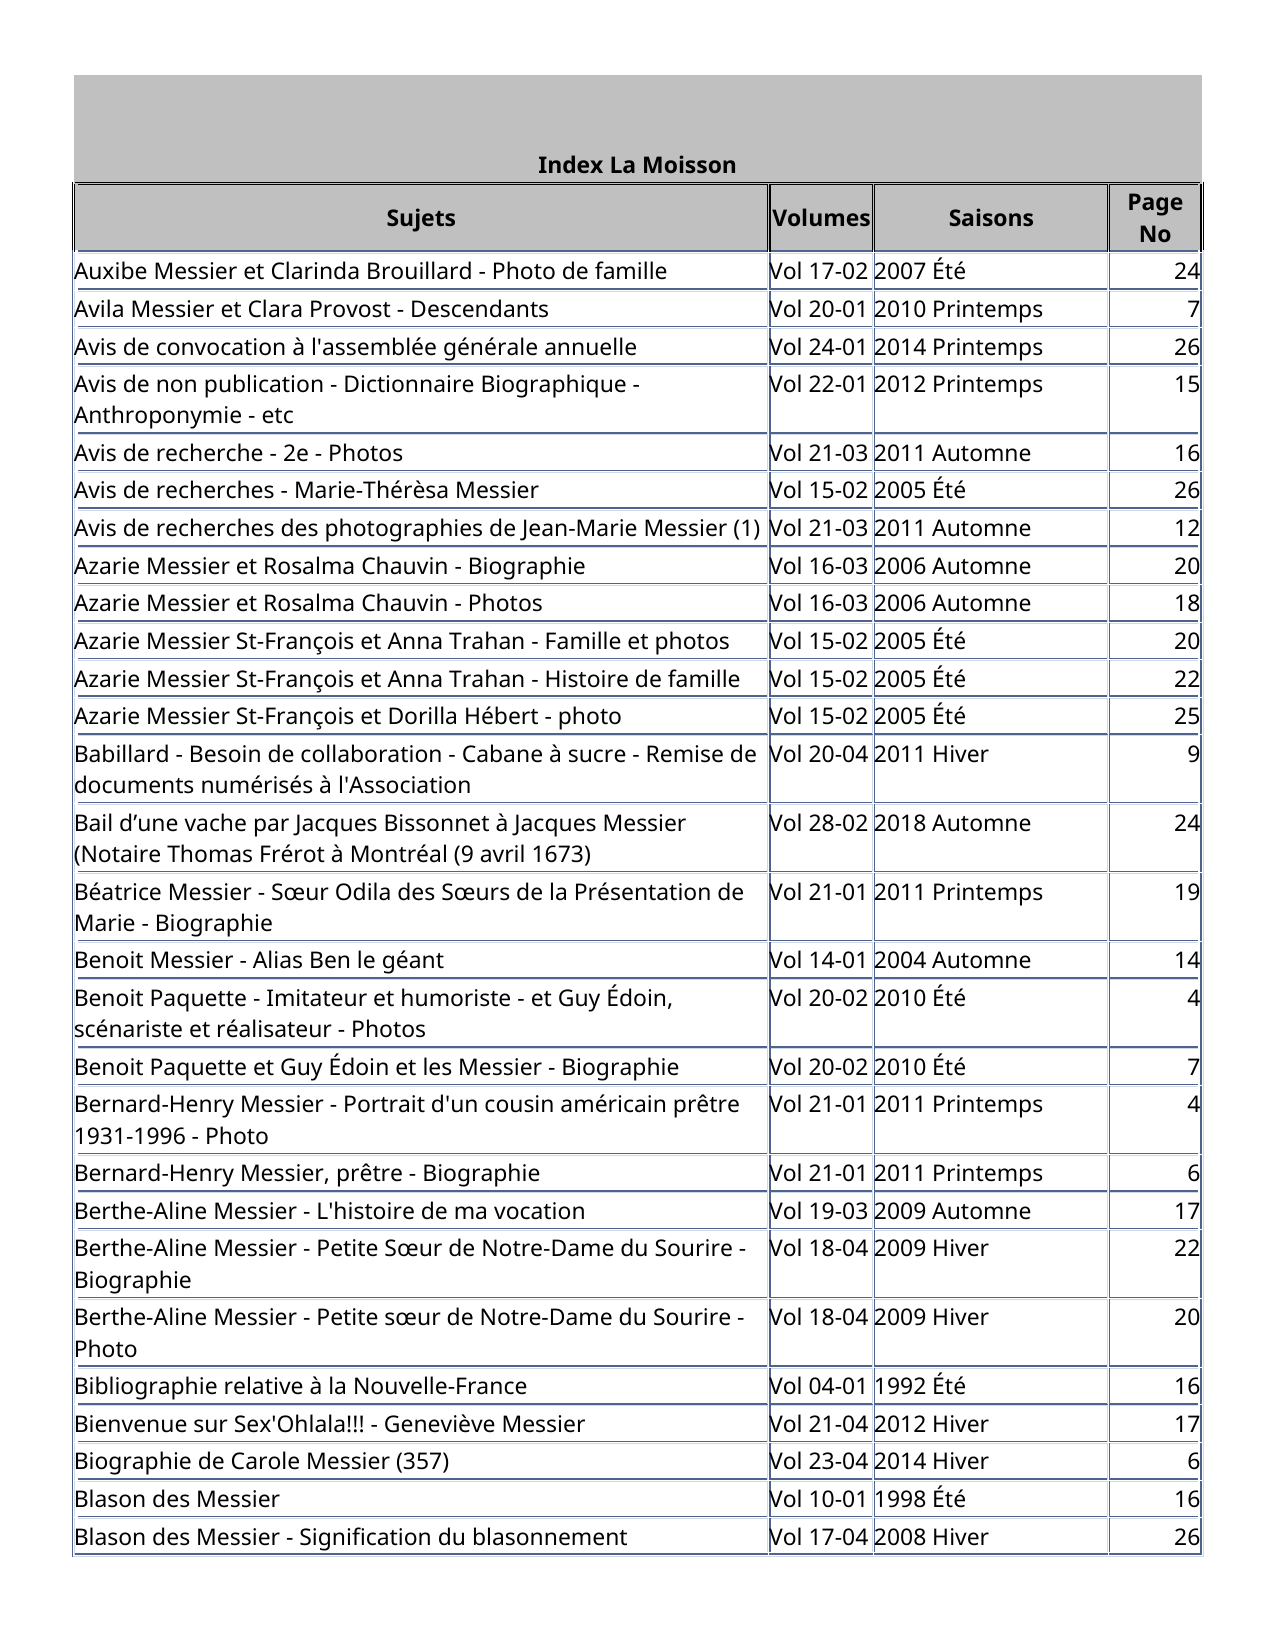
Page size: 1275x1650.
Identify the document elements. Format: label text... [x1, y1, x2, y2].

table_cell 26 [1109, 1516, 1202, 1553]
table_cell Berthe-Aline Messier - Petite Sœur de Notre-Dame du Sourire - Biographie [74, 1228, 769, 1296]
table_cell 1992 Été [875, 1369, 1107, 1403]
table_cell Babillard - Besoin de collaboration - Cabane à sucre - Remise de documents numérisés à l'Association [74, 733, 767, 802]
table_cell Béatrice Messier - Sœur Odila des Sœurs de la Présentation de Marie - Biographie [74, 871, 769, 939]
table_cell 9 [1110, 733, 1202, 802]
table_cell Vol 10-01 [771, 1482, 872, 1516]
table_cell Vol 21-01 [771, 1156, 872, 1190]
table_cell 20 [1110, 620, 1201, 658]
table_cell Vol 21-01 [771, 1087, 872, 1152]
table_cell 2005 Été [875, 699, 1107, 733]
table_cell 2006 Automne [875, 586, 1107, 620]
table_cell 26 [1109, 326, 1202, 363]
table_cell 16 [1110, 1365, 1201, 1403]
table_cell Vol 28-02 [771, 805, 872, 871]
table_cell 17 [1110, 1403, 1202, 1441]
table_cell Bail d’une vache par Jacques Bissonnet à Jacques Messier (Notaire Thomas Frérot à Montréal (9 avril 1673) [74, 802, 769, 871]
table_cell Vol 21-04 [771, 1406, 872, 1441]
table_cell 24 [1110, 250, 1201, 288]
table_cell Vol 24-01 [771, 329, 872, 363]
table_cell 2014 Printemps [875, 329, 1107, 363]
table_cell 26 [1109, 470, 1202, 507]
table_cell Azarie Messier et Rosalma Chauvin - Biographie [75, 545, 767, 582]
table_cell Vol 20-02 [771, 980, 872, 1046]
table_cell 22 [1109, 1228, 1202, 1296]
table_cell Vol 18-04 [771, 1300, 872, 1365]
table_cell Vol 19-03 [771, 1193, 872, 1228]
table_cell 2009 Automne [875, 1193, 1107, 1228]
table_cell 2005 Été [875, 473, 1107, 507]
table_cell Vol 21-03 [771, 435, 872, 470]
table_cell 7 [1110, 288, 1201, 326]
table_cell 1998 Été [875, 1482, 1107, 1516]
table_cell Vol 21-01 [771, 874, 872, 939]
table_cell Auxibe Messier et Clarinda Brouillard - Photo de famille [75, 250, 767, 288]
table_cell 6 [1110, 1153, 1201, 1190]
table_cell Vol 20-01 [771, 292, 872, 326]
table_cell 7 [1110, 1046, 1200, 1083]
table_cell 20 [1110, 545, 1200, 582]
table_cell 2011 Printemps [875, 874, 1107, 939]
table_cell 2011 Hiver [875, 736, 1107, 802]
table_cell 2012 Hiver [875, 1406, 1107, 1441]
table_cell Avis de recherches - Marie-Thérèsa Messier [74, 470, 769, 507]
table_cell Biographie de Carole Messier (357) [74, 1441, 769, 1478]
table_cell Bernard-Henry Messier - Portrait d'un cousin américain prêtre 1931-1996 - Photo [75, 1084, 767, 1152]
table_cell Vol 14-01 [771, 943, 872, 977]
table_cell Avis de convocation à l'assemblée générale annuelle [74, 326, 769, 363]
table_cell Vol 23-04 [771, 1444, 872, 1478]
table_cell Vol 20-04 [771, 736, 872, 802]
table_cell Blason des Messier [75, 1478, 767, 1516]
table_cell 2014 Hiver [875, 1444, 1107, 1478]
table_cell Bernard-Henry Messier, prêtre - Biographie [75, 1153, 767, 1190]
table_cell 2010 Été [875, 980, 1107, 1046]
table_cell 16 [1110, 432, 1200, 470]
table_cell Avis de recherche - 2e - Photos [75, 432, 767, 470]
table_cell 2011 Printemps [875, 1087, 1107, 1152]
table_cell 24 [1109, 802, 1202, 871]
table_cell 2005 Été [875, 661, 1107, 695]
table_cell Azarie Messier et Rosalma Chauvin - Photos [75, 583, 767, 620]
table_cell 2007 Été [875, 254, 1107, 288]
table_cell 25 [1110, 695, 1201, 733]
table_cell 2012 Printemps [875, 367, 1107, 432]
table_cell Berthe-Aline Messier - Petite sœur de Notre-Dame du Sourire - Photo [75, 1296, 767, 1365]
table_cell Volumes [771, 185, 872, 250]
table_cell Vol 20-02 [771, 1049, 872, 1083]
table_cell Vol 17-02 [771, 254, 872, 288]
table_cell 2011 Printemps [875, 1156, 1107, 1190]
table_cell Vol 15-02 [771, 661, 872, 695]
table_cell 2008 Hiver [874, 1519, 1109, 1553]
table_cell Benoit Paquette - Imitateur et humoriste - et Guy Édoin, scénariste et réalisateur - Photos [75, 977, 767, 1046]
table_cell 16 [1110, 1478, 1201, 1516]
table_cell Azarie Messier St-François et Anna Trahan - Histoire de famille [74, 658, 769, 695]
table_cell Vol 22-01 [771, 367, 872, 432]
table_cell 20 [1110, 1296, 1201, 1365]
table_cell 22 [1109, 658, 1202, 695]
table_cell 2009 Hiver [875, 1300, 1107, 1365]
table_cell 2009 Hiver [875, 1231, 1107, 1296]
table_cell Vol 18-04 [771, 1231, 872, 1296]
table_cell Blason des Messier - Signification du blasonnement [74, 1516, 769, 1553]
table_cell 14 [1110, 940, 1201, 977]
table_cell Berthe-Aline Messier - L'histoire de ma vocation [75, 1190, 767, 1228]
table_cell 2004 Automne [875, 943, 1107, 977]
table_cell 4 [1110, 977, 1200, 1046]
table_cell 2010 Printemps [875, 292, 1107, 326]
table_cell Avis de non publication - Dictionnaire Biographique - Anthroponymie - etc [75, 363, 767, 432]
table_cell Vol 16-03 [771, 586, 872, 620]
table_cell Vol 15-02 [771, 699, 872, 733]
table_cell 15 [1110, 363, 1201, 432]
table_cell 17 [1110, 1190, 1200, 1228]
table_cell Saisons [875, 185, 1107, 250]
table_cell 6 [1109, 1441, 1202, 1478]
table_cell Benoit Messier - Alias Ben le géant [75, 940, 767, 977]
table_cell Vol 15-02 [771, 473, 872, 507]
table_cell Bibliographie relative à la Nouvelle-France [75, 1365, 767, 1403]
table_cell Vol 15-02 [771, 624, 872, 658]
table_cell 2018 Automne [875, 805, 1107, 871]
table_cell Vol 04-01 [771, 1369, 872, 1403]
table_cell Avis de recherches des photographies de Jean-Marie Messier (1) [75, 507, 767, 545]
table_cell 2010 Été [875, 1049, 1107, 1083]
table_cell Avila Messier et Clara Provost - Descendants [75, 288, 767, 326]
table_cell Vol 17-04 [769, 1519, 874, 1553]
table_cell 2011 Automne [875, 435, 1107, 470]
table_cell 4 [1110, 1084, 1201, 1152]
table_cell 2005 Été [875, 624, 1107, 658]
table_cell Page No [1109, 182, 1202, 250]
table_cell Azarie Messier St-François et Anna Trahan - Famille et photos [75, 620, 767, 658]
table_cell Vol 16-03 [771, 548, 872, 582]
table_cell Benoit Paquette et Guy Édoin et les Messier - Biographie [75, 1046, 767, 1083]
table_cell Azarie Messier St-François et Dorilla Hébert - photo [75, 695, 767, 733]
table_cell 2011 Automne [875, 511, 1107, 545]
table_cell 2006 Automne [875, 548, 1107, 582]
table_cell Sujets [74, 182, 769, 250]
table_cell Vol 21-03 [771, 511, 872, 545]
table_cell 12 [1110, 507, 1201, 545]
table_header Index La Moisson [74, 75, 1202, 182]
table_cell Bienvenue sur Sex'Ohlala!!! - Geneviève Messier [74, 1403, 767, 1441]
table_cell 18 [1110, 583, 1201, 620]
table_cell 19 [1109, 871, 1202, 939]
